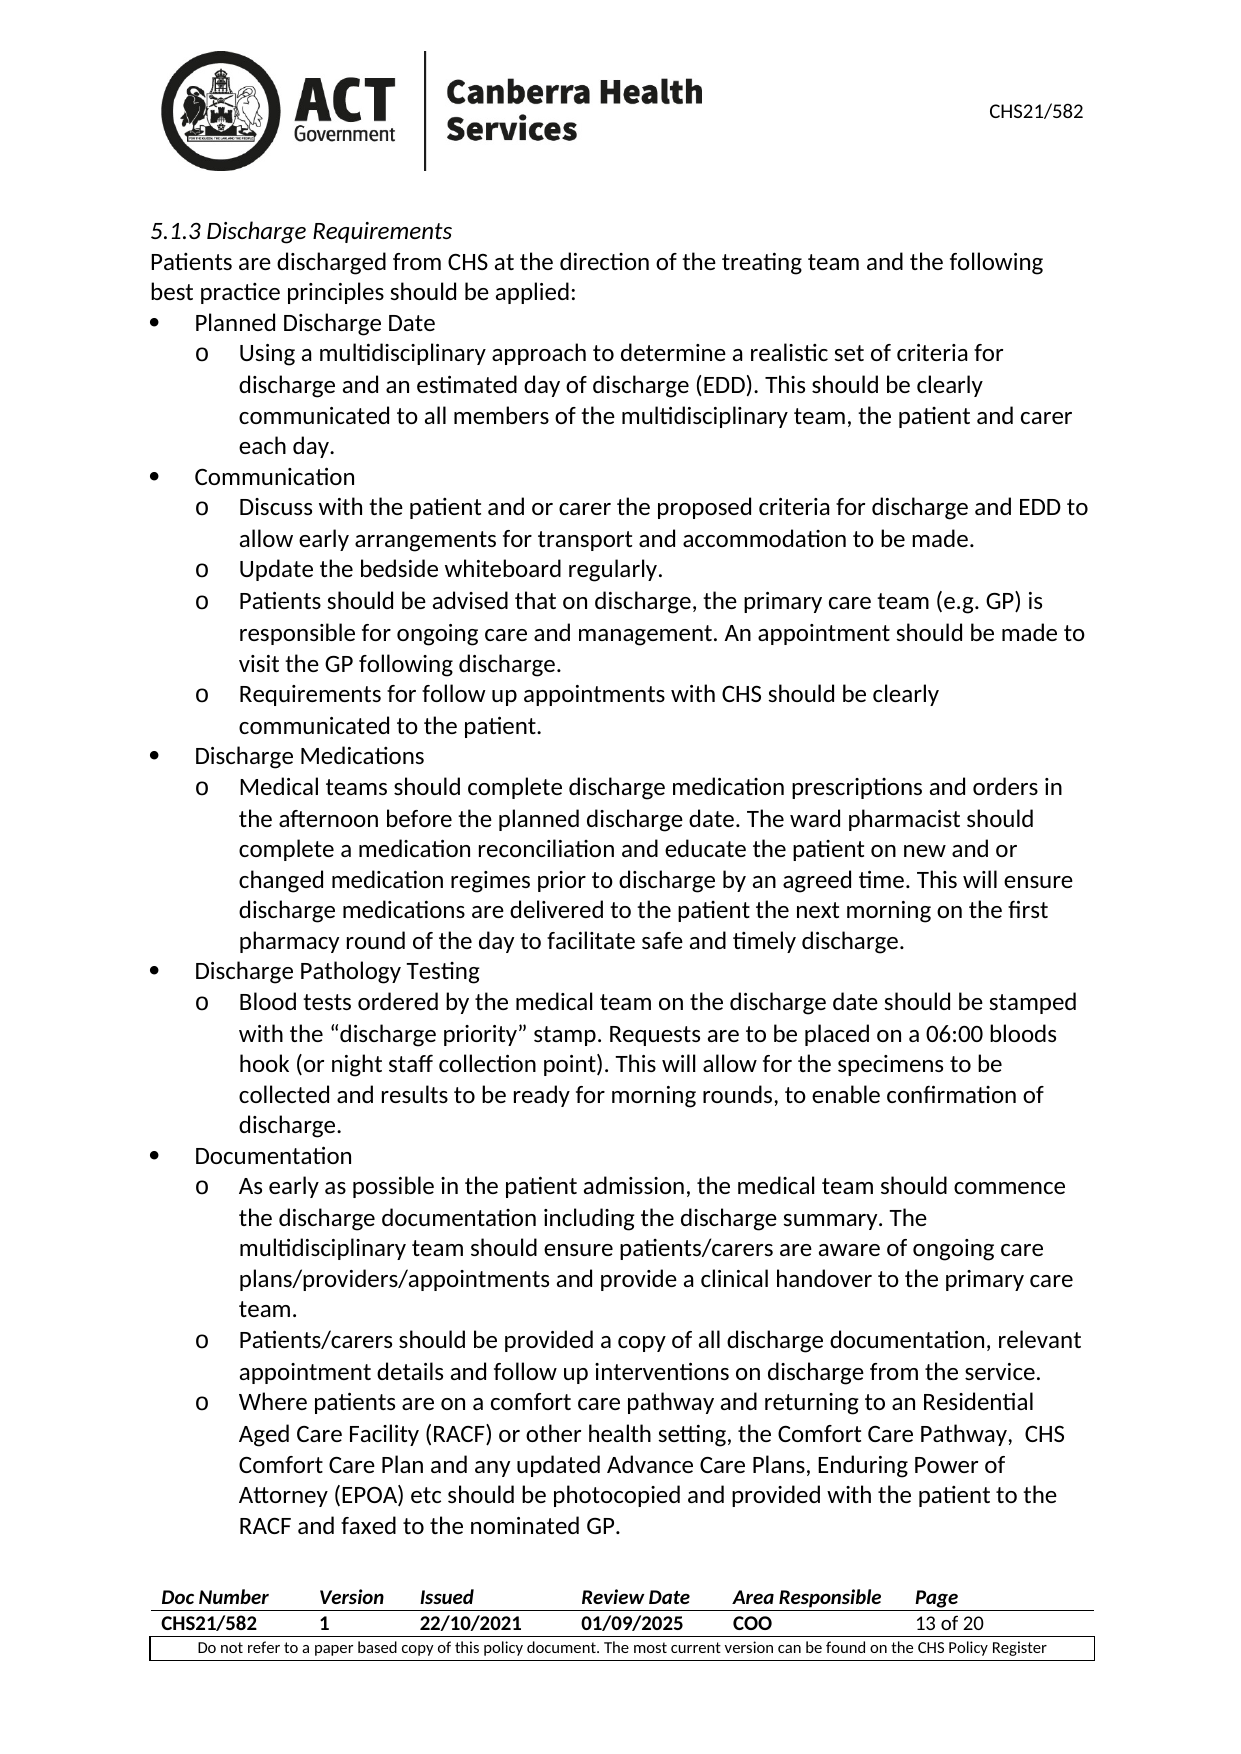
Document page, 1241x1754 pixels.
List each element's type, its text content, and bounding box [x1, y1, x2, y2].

list As early as possible in the patient admission, the medical team should commence the discharge documentation including the discharge summary. The multidisciplinary team should ensure patients/carers are aware of ongoing care plans/providers/appointments and provide a clinical handover to the primary care team. [194, 1170, 1090, 1324]
list Patients should be advised that on discharge, the primary care team (e.g. GP) is responsible for ongoing care and management. An appointment should be made to visit the GP following discharge. [194, 585, 1090, 678]
list Communication [150, 461, 1090, 491]
list Update the bedside whiteboard regularly. [194, 554, 1090, 585]
list Discuss with the patient and or carer the proposed criteria for discharge and EDD to allow early arrangements for transport and accommodation to be made. [194, 491, 1090, 554]
list Documentation [150, 1140, 1090, 1170]
list Medical teams should complete discharge medication prescriptions and orders in the afternoon before the planned discharge date. The ward pharmacist should complete a medication reconciliation and educate the patient on new and or changed medication regimes prior to discharge by an agreed time. This will ensure discharge medications are delivered to the patient the next morning on the first pharmacy round of the day to facilitate safe and timely discharge. [194, 771, 1090, 955]
list Using a multidisciplinary approach to determine a realistic set of criteria for discharge and an estimated day of discharge (EDD). This should be clearly communicated to all members of the multidisciplinary team, the patient and carer each day. [194, 337, 1090, 461]
text Patients are discharged from CHS at the direction of the treating team and the following best practice principles should be applied: [150, 246, 1090, 307]
list Blood tests ordered by the medical team on the discharge date should be stamped with the “discharge priority” stamp. Requests are to be placed on a 06:00 bloods hook (or night staff collection point). This will allow for the specimens to be collected and results to be ready for morning rounds, to enable confirmation of discharge. [194, 986, 1090, 1140]
subtitle 5.1.3 Discharge Requirements [150, 215, 1090, 246]
list Planned Discharge Date [150, 307, 1090, 337]
list Discharge Medications [150, 741, 1090, 771]
list Patients/carers should be provided a copy of all discharge documentation, relevant appointment details and follow up interventions on discharge from the service. [194, 1324, 1090, 1386]
picture [161, 51, 702, 171]
list Where patients are on a comfort care pathway and returning to an Residential Aged Care Facility (RACF) or other health setting, the Comfort Care Pathway, CHS Comfort Care Plan and any updated Advance Care Plans, Enduring Power of Attorney (EPOA) etc should be photocopied and provided with the patient to the RACF and faxed to the nominated GP. [194, 1386, 1090, 1540]
list Discharge Pathology Testing [150, 955, 1090, 986]
list Requirements for follow up appointments with CHS should be clearly communicated to the patient. [194, 678, 1090, 741]
